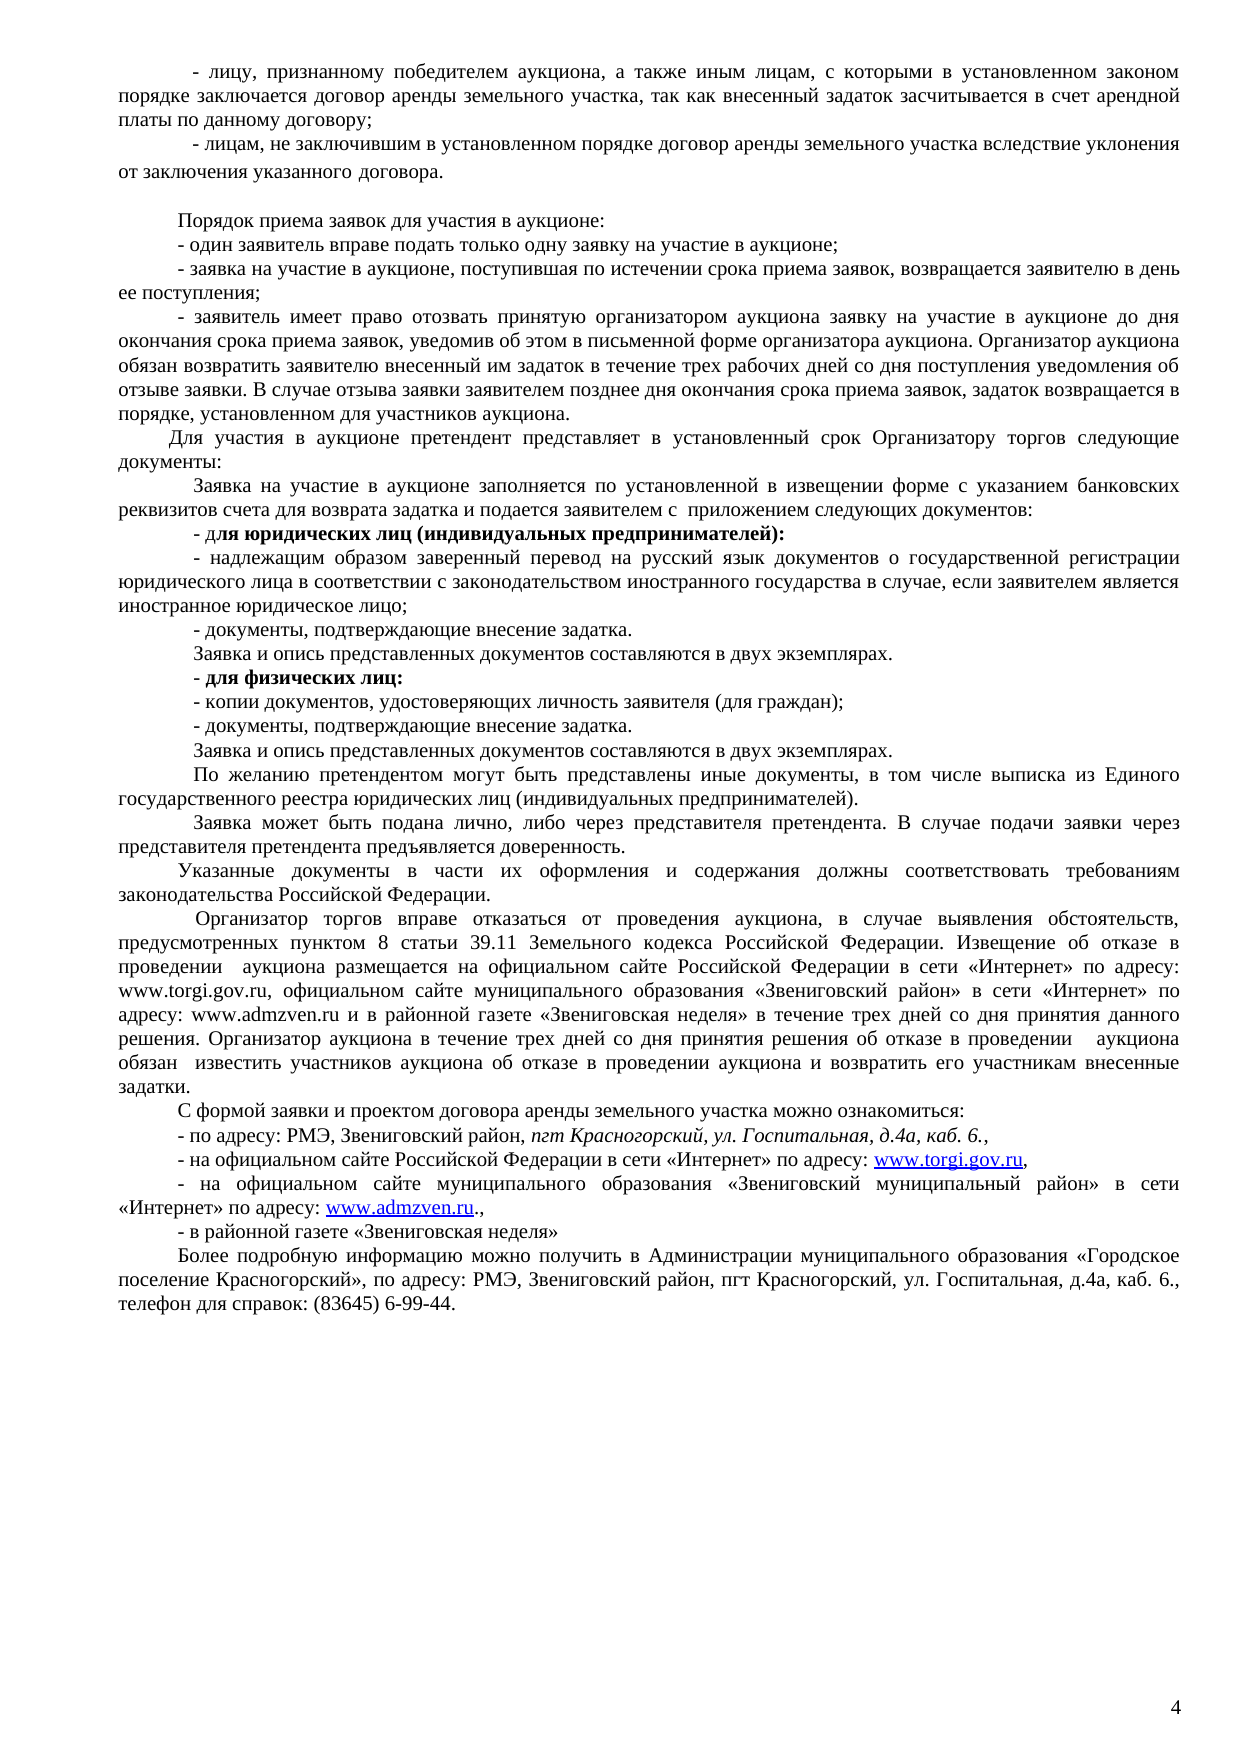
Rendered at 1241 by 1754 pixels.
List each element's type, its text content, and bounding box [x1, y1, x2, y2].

text - по адресу: РМЭ, Звениговский район, пгт Красногорский, ул. Госпитальная, д.4а, каб. 6., [118, 1122, 1181, 1147]
text - один заявитель вправе подать только одну заявку на участие в аукционе; [118, 232, 1181, 256]
text Порядок приема заявок для участия в аукционе: [118, 208, 1181, 232]
text - на официальном сайте Российской Федерации в сети «Интернет» по адресу: www.torgi.gov.ru, [118, 1147, 1181, 1171]
text - для физических лиц: [118, 665, 1181, 689]
text По желанию претендентом могут быть представлены иные документы, в том числе выписка из Единого государственного реестра юридических лиц (индивидуальных предпринимателей). [118, 762, 1181, 810]
text Указанные документы в части их оформления и содержания должны соответствовать требованиям законодательства Российской Федерации. [118, 858, 1181, 906]
text - копии документов, удостоверяющих личность заявителя (для граждан); [118, 689, 1181, 713]
text Более подробную информацию можно получить в Администрации муниципального образования «Городское поселение Красногорский», по адресу: РМЭ, Звениговский район, пгт Красногорский, ул. Госпитальная, д.4а, каб. 6., телефон для справок: (83645) 6-99-44. [118, 1243, 1181, 1315]
text - на официальном сайте муниципального образования «Звениговский муниципальный район» в сети «Интернет» по адресу: www.admzven.ru., [118, 1171, 1181, 1219]
text - документы, подтверждающие внесение задатка. [118, 713, 1181, 737]
text Заявка на участие в аукционе заполняется по установленной в извещении форме с указанием банковских реквизитов счета для возврата задатка и подается заявителем с приложением следующих документов: [118, 473, 1181, 521]
text - заявка на участие в аукционе, поступившая по истечении срока приема заявок, возвращается заявителю в день ее поступления; [118, 256, 1181, 304]
text - в районной газете «Звениговская неделя» [118, 1219, 1181, 1243]
text - заявитель имеет право отозвать принятую организатором аукциона заявку на участие в аукционе до дня окончания срока приема заявок, уведомив об этом в письменной форме организатора аукциона. Организатор аукциона обязан возвратить заявителю внесенный им задаток в течение трех рабочих дней со дня поступления уведомления об отзыве заявки. В случае отзыва заявки заявителем позднее дня окончания срока приема заявок, задаток возвращается в порядке, установленном для участников аукциона. [118, 304, 1181, 425]
text Заявка может быть подана лично, либо через представителя претендента. В случае подачи заявки через представителя претендента предъявляется доверенность. [118, 810, 1181, 858]
text - надлежащим образом заверенный перевод на русский язык документов о государственной регистрации юридического лица в соответствии с законодательством иностранного государства в случае, если заявителем является иностранное юридическое лицо; [118, 545, 1181, 617]
text - для юридических лиц (индивидуальных предпринимателей): [118, 521, 1181, 545]
text Заявка и опись представленных документов составляются в двух экземплярах. [118, 641, 1181, 665]
text - документы, подтверждающие внесение задатка. [118, 617, 1181, 641]
text - лицам, не заключившим в установленном порядке договор аренды земельного участка вследствие уклонения от заключения указанного договора. [118, 131, 1181, 184]
text - лицу, признанному победителем аукциона, а также иным лицам, с которыми в установленном законом порядке заключается договор аренды земельного участка, так как внесенный задаток засчитывается в счет арендной платы по данному договору; [118, 59, 1181, 131]
text С формой заявки и проектом договора аренды земельного участка можно ознакомиться: [118, 1098, 1181, 1122]
text Заявка и опись представленных документов составляются в двух экземплярах. [118, 737, 1181, 762]
text Организатор торгов вправе отказаться от проведения аукциона, в случае выявления обстоятельств, предусмотренных пунктом 8 статьи 39.11 Земельного кодекса Российской Федерации. Извещение об отказе в проведении аукциона размещается на официальном сайте Российской Федерации в сети «Интернет» по адресу: www.torgi.gov.ru, официальном сайте муниципального образования «Звениговский район» в сети «Интернет» по адресу: www.admzven.ru и в районной газете «Звениговская неделя» в течение трех дней со дня принятия данного решения. Организатор аукциона в течение трех дней со дня принятия решения об отказе в проведении аукциона обязан известить участников аукциона об отказе в проведении аукциона и возвратить его участникам внесенные задатки. [118, 906, 1181, 1098]
text Для участия в аукционе претендент представляет в установленный срок Организатору торгов следующие документы: [118, 425, 1181, 473]
